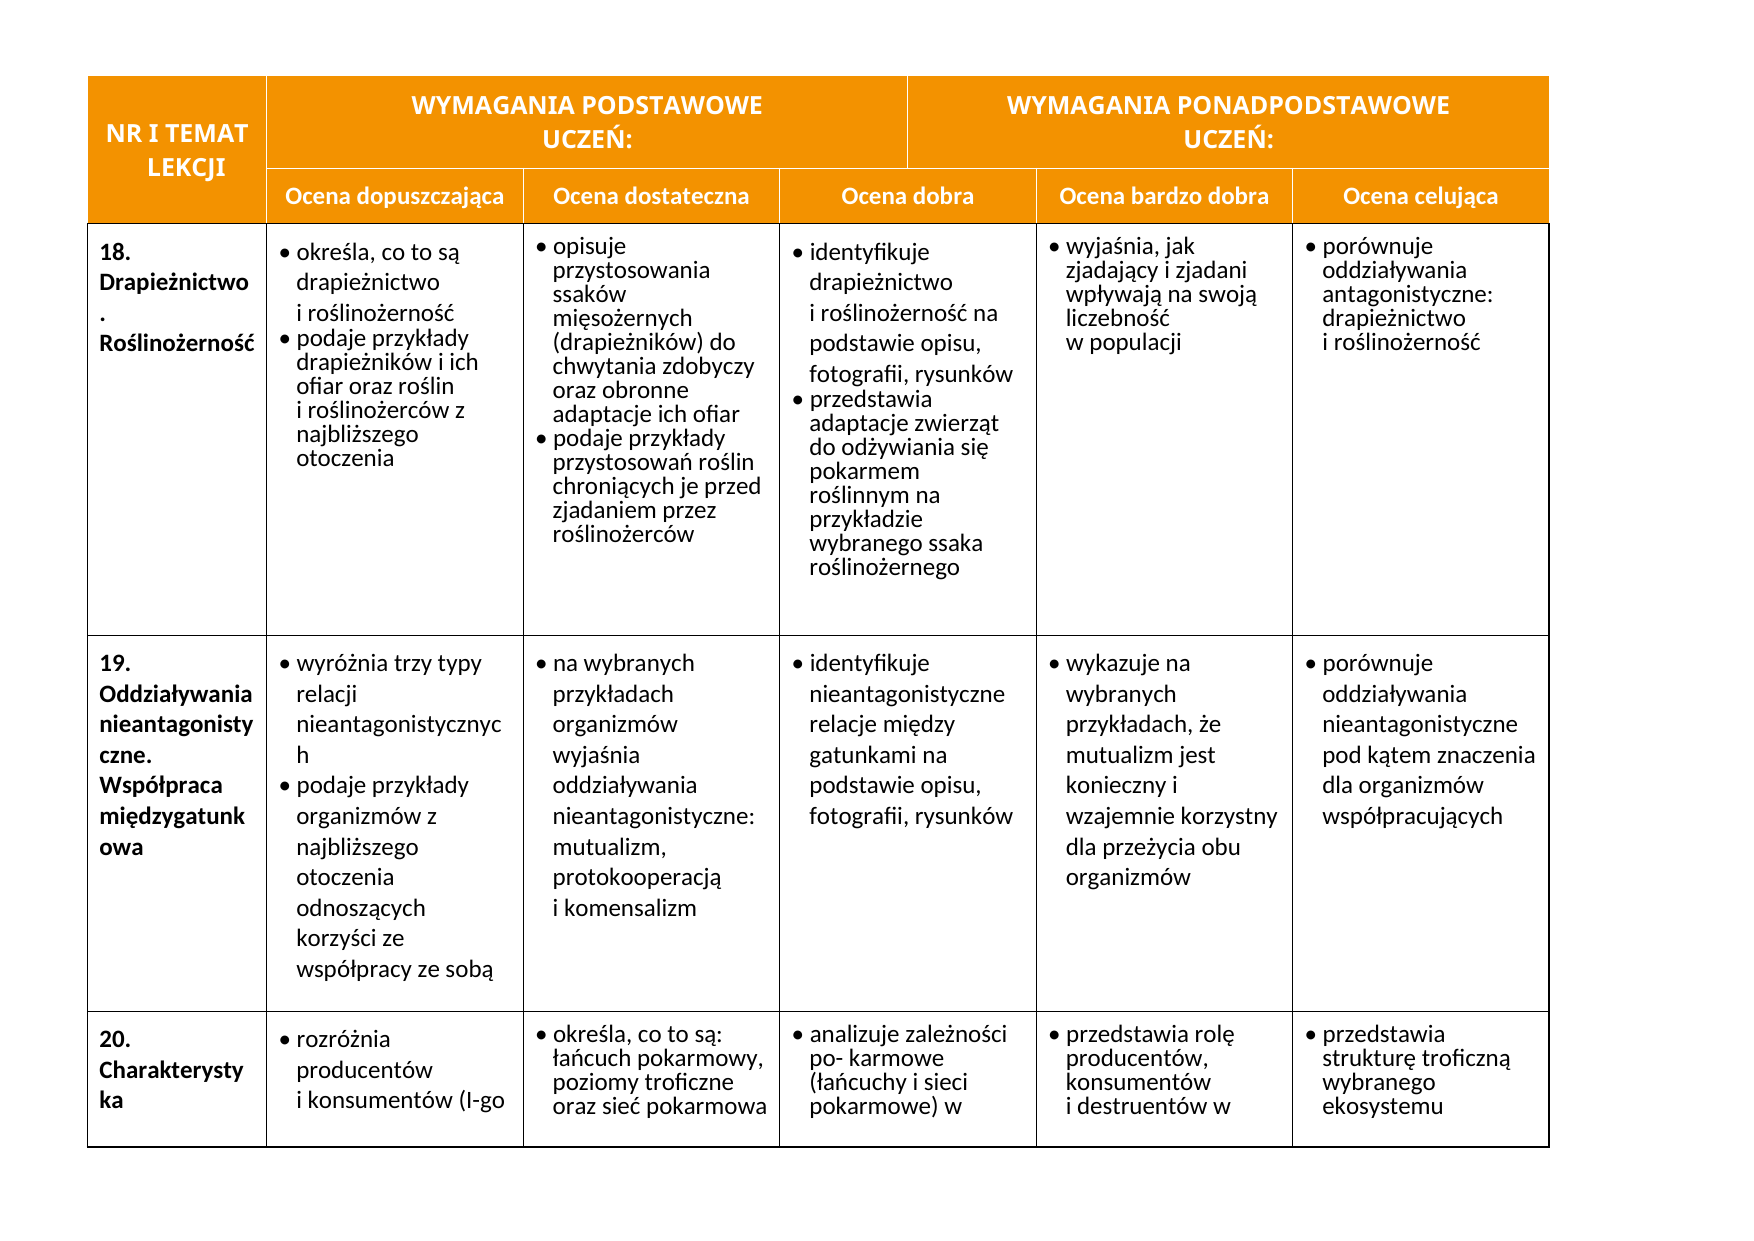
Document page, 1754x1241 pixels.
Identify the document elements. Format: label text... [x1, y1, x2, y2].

table_cell Ocena dopuszczająca [267, 169, 523, 223]
table_cell Ocena celująca [1293, 169, 1549, 223]
table_cell • wyróżnia trzy typy relacji nieantagonistycznych • podaje przykłady organizmów z najbliższego otoczenia odnoszących korzyści ze współpracy ze sobą [267, 636, 523, 1011]
table_cell • identyfikuje nieantagonistyczne relacje między gatunkami na podstawie opisu, fotografii, rysunków [780, 636, 1036, 1011]
table_cell • na wybranych przykładach organizmów wyjaśnia oddziaływania nieantagonistyczne: mutualizm, protokooperacją i komensalizm [524, 636, 779, 1011]
table_cell • identyfikuje drapieżnictwo i roślinożerność na podstawie opisu, fotografii, rysunków • przedstawia adaptacje zwierząt do odżywiania się pokarmem roślinnym na przykładzie wybranego ssaka roślinożernego [780, 224, 1036, 635]
table_cell • przedstawia strukturę troficzną wybranego ekosystemu • uzasadnia niezbędność każdego z ogniw sieci troficznej w utrzymaniu równowagi ekosystemu [1293, 1012, 1548, 1146]
table_cell Ocena dobra [780, 169, 1036, 223]
table_cell • wykazuje na wybranych przykładach, że mutualizm jest konieczny i wzajemnie korzystny dla przeżycia obu organizmów [1037, 636, 1292, 1011]
table_cell • opisuje przystosowania ssaków mięsożernych (drapieżników) do chwytania zdobyczy oraz obronne adaptacje ich ofiar • podaje przykłady przystosowań roślin chroniących je przed zjadaniem przez roślinożerców [524, 224, 779, 635]
table_cell Ocena dostateczna [524, 169, 779, 223]
table_header Wymagania ponadpodstawowe Uczeń: [908, 76, 1549, 168]
table_cell • porównuje oddziaływania antagonistyczne: drapieżnictwo i roślinożerność [1293, 224, 1548, 635]
table_cell 19. Oddziaływania nieantagonistyczne. Współpraca międzygatunkowa [88, 636, 266, 1011]
table_cell • określa, co to są drapieżnictwo i roślinożerność • podaje przykłady drapieżników i ich ofiar oraz roślin i roślinożerców z najbliższego otoczenia [267, 224, 523, 635]
table_header Wymagania podstawowe Uczeń: [267, 76, 907, 168]
table_cell • analizuje zależności po- karmowe (łańcuchy i sieci pokarmowe) w wybranym ekosystemie [780, 1012, 1036, 1146]
table_cell 18. Drapieżnictwo. Roślinożerność [88, 224, 266, 635]
table_header Nr i temat lekcji [88, 76, 266, 223]
table_cell • wyjaśnia, jak zjadający i zjadani wpływają na swoją liczebność w populacji [1037, 224, 1292, 635]
table_cell 20. Charakterystyka ekosystemu. Zależności pokarmowe między organizmami [88, 1012, 266, 1146]
table_cell • porównuje oddziaływania nieantagonistyczne pod kątem znaczenia dla organizmów współpracujących [1293, 636, 1548, 1011]
table_cell Ocena bardzo dobra [1037, 169, 1292, 223]
